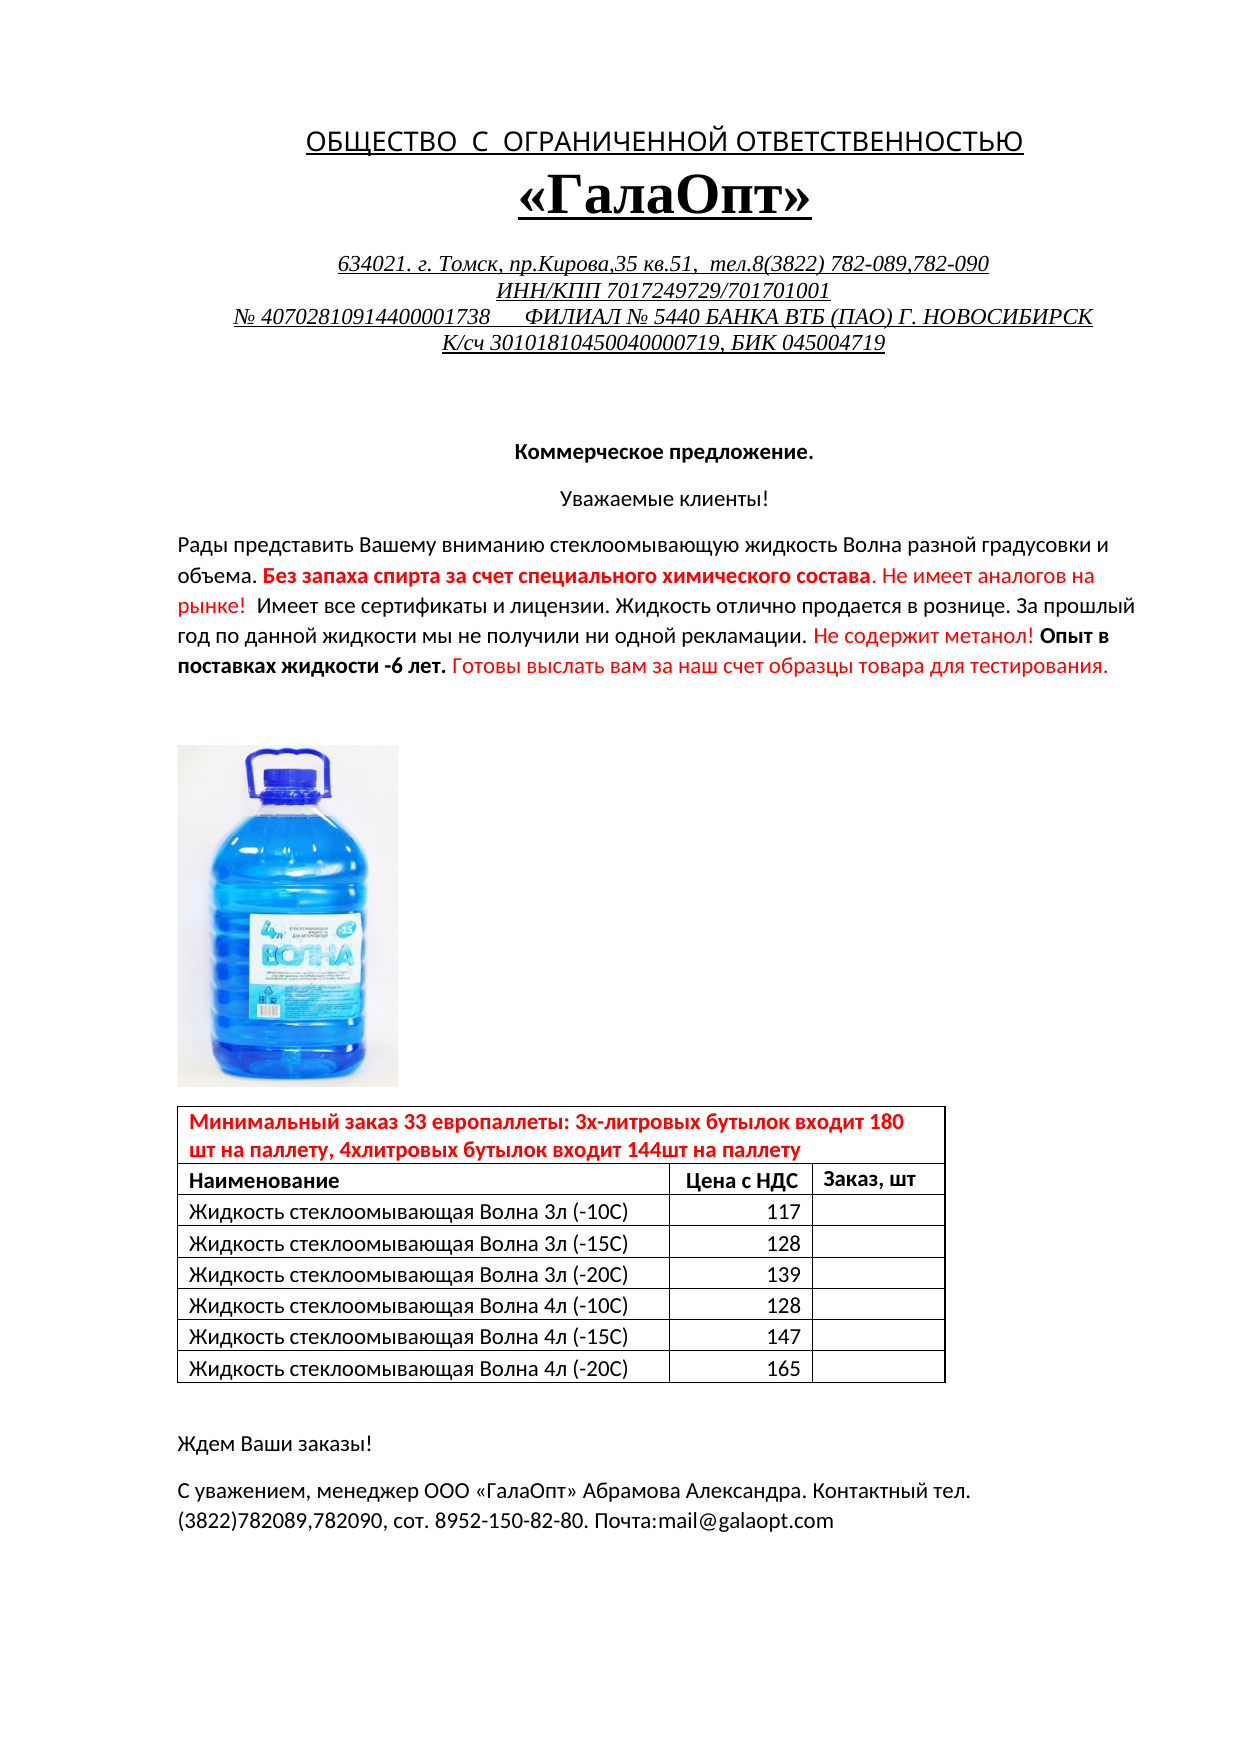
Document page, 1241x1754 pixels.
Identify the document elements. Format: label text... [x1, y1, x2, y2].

table_cell Жидкость стеклоомывающая Волна 3л (-10C) [178, 1195, 669, 1225]
table_cell 128 [670, 1226, 812, 1257]
text № 40702810914400001738 ФИЛИАЛ № 5440 БАНКА ВТБ (ПАО) Г. НОВОСИБИРСК [177, 303, 1152, 329]
text Коммерческое предложение. [177, 437, 1152, 465]
table_cell 117 [670, 1195, 812, 1225]
table_cell 139 [670, 1258, 812, 1288]
text С уважением, менеджер ООО «ГалаОпт» Абрамова Александра. Контактный тел. (3822)782089,782090, сот. 8952-150-82-80. Почта:mail@galaopt.com [177, 1476, 1152, 1535]
table_cell 128 [670, 1289, 812, 1319]
text ОБЩЕСТВО С ОГРАНИЧЕННОЙ ОТВЕТСТВЕННОСТЬЮ [177, 122, 1152, 159]
text «ГалаОпт» [177, 159, 1152, 226]
table_cell [813, 1289, 944, 1319]
table_cell 165 [670, 1351, 812, 1382]
table_cell [813, 1320, 944, 1350]
table_cell [813, 1258, 944, 1288]
table_cell Жидкость стеклоомывающая Волна 4л (-10C) [178, 1289, 669, 1319]
text Уважаемые клиенты! [177, 484, 1152, 512]
text Рады представить Вашему вниманию стеклоомывающую жидкость Волна разной градусовки и объема. Без запаха спирта за счет специального химического состава. Не имеет аналогов на рынке! Имеет все сертификаты и лицензии. Жидкость отлично продается в рознице. За прошлый год по данной жидкости мы не получили ни одной рекламации. Не содержит метанол! Опыт в поставках жидкости -6 лет. Готовы выслать вам за наш счет образцы товара для тестирования. [177, 531, 1152, 679]
picture [177, 745, 399, 1087]
text 634021. г. Томск, пр.Кирова,35 кв.51, тел.8(3822) 782-089,782-090 [177, 250, 1152, 277]
text ИНН/КПП 7017249729/701701001 [177, 277, 1152, 303]
table_cell Жидкость стеклоомывающая Волна 4л (-20С) [178, 1351, 669, 1382]
table_cell [813, 1195, 944, 1225]
table_cell Жидкость стеклоомывающая Волна 3л (-15C) [178, 1226, 669, 1257]
table_cell Жидкость стеклоомывающая Волна 4л (-15C) [178, 1320, 669, 1350]
table_cell Наименование [178, 1164, 669, 1194]
table_cell 147 [670, 1320, 812, 1350]
table_cell Заказ, шт [813, 1164, 944, 1194]
text К/сч 30101810450040000719, БИК 045004719 [177, 329, 1152, 356]
table_cell Цена с НДС [670, 1164, 812, 1194]
table_cell Жидкость стеклоомывающая Волна 3л (-20С) [178, 1258, 669, 1288]
table_cell [813, 1226, 944, 1257]
text Ждем Ваши заказы! [177, 1429, 1152, 1458]
table_cell [813, 1351, 944, 1382]
table_header Минимальный заказ 33 европаллеты: 3х-литровых бутылок входит 180 шт на паллету, 4хлитровых бутылок входит 144шт на паллету [178, 1107, 944, 1163]
